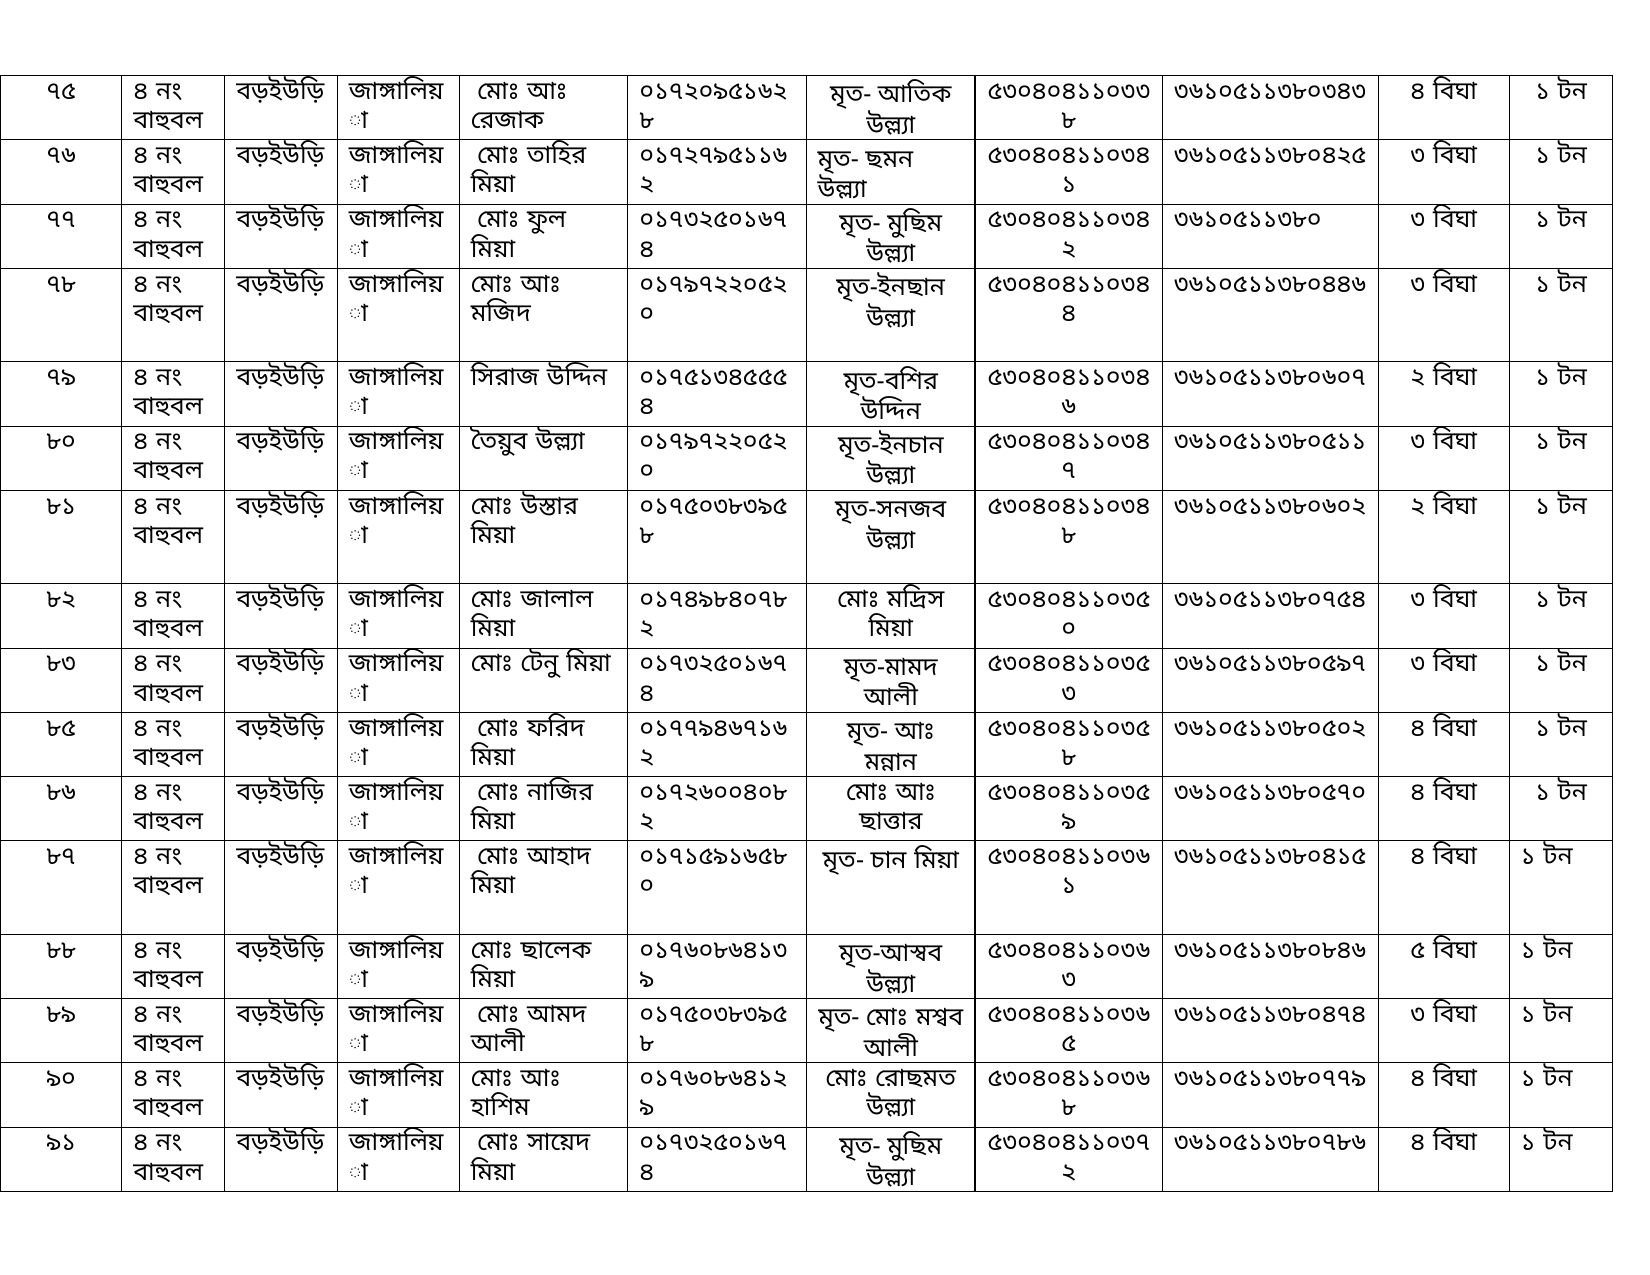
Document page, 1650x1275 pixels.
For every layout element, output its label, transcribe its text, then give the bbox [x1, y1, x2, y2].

table_cell জাঙ্গালিয়া [338, 362, 459, 426]
table_cell মোঃ রোছমত উল্ল্যা [807, 1063, 974, 1127]
table_cell জাঙ্গালিয়া [338, 269, 459, 361]
table_cell ৩৬১০৫১১৩৮০৬০২ [1163, 491, 1378, 583]
table_cell ০১৭১৫৯১৬৫৮০ [628, 841, 806, 934]
table_cell ১ টন [1510, 999, 1612, 1062]
table_cell ৫৩০৪০৪১১০৩৪৭ [976, 427, 1162, 490]
table_cell মোঃ তাহির মিয়া [460, 140, 627, 203]
table_cell ৩৬১০৫১১৩৮০৪৭৪ [1163, 999, 1378, 1062]
table_cell ১ টন [1510, 427, 1612, 490]
table_cell ৩৬১০৫১১৩৮০৪৪৬ [1163, 269, 1378, 361]
table_cell ০১৭২৭৯৫১১৬২ [628, 140, 806, 203]
table_cell ১ টন [1510, 205, 1612, 268]
table_cell ৪ নং বাহুবল [122, 713, 224, 776]
table_cell ৫৩০৪০৪১১০৩৪৬ [976, 362, 1162, 426]
table_cell ০১৭৩২৫০১৬৭৪ [628, 205, 806, 268]
table_cell ৩ বিঘা [1379, 205, 1509, 268]
table_cell ৩৬১০৫১১৩৮০৩৪৩ [1163, 76, 1378, 139]
table_cell মৃত- আতিক উল্ল্যা [807, 76, 974, 139]
table_cell ১ টন [1510, 491, 1612, 583]
table_cell মোঃ আহাদ মিয়া [460, 841, 627, 934]
table_cell ৪ নং বাহুবল [122, 649, 224, 712]
table_cell বড়ইউড়ি [225, 713, 337, 776]
table_cell ৩৬১০৫১১৩৮০৬০৭ [1163, 362, 1378, 426]
table_cell ৭৫ [1, 76, 121, 139]
table_cell মোঃ আমদ আলী [460, 999, 627, 1062]
table_cell ৩৬১০৫১১৩৮০৫০২ [1163, 713, 1378, 776]
table_cell মোঃ নাজির মিয়া [460, 777, 627, 840]
table_cell ৩৬১০৫১১৩৮০৪২৫ [1163, 140, 1378, 203]
table_cell বড়ইউড়ি [225, 491, 337, 583]
table_cell ৫৩০৪০৪১১০৩৫৮ [976, 713, 1162, 776]
table_cell ১ টন [1510, 713, 1612, 776]
table_cell বড়ইউড়ি [225, 362, 337, 426]
table_cell ৩৬১০৫১১৩৮০৪১৫ [1163, 841, 1378, 934]
table_cell ৮১ [1, 491, 121, 583]
table_cell জাঙ্গালিয়া [338, 584, 459, 647]
table_cell ৫৩০৪০৪১১০৩৬৩ [976, 935, 1162, 998]
table_cell ৩ বিঘা [1379, 584, 1509, 647]
table_cell ৪ নং বাহুবল [122, 777, 224, 840]
table_cell বড়ইউড়ি [225, 427, 337, 490]
table_cell ৪ নং বাহুবল [122, 935, 224, 998]
table_cell ০১৭৯৭২২০৫২০ [628, 427, 806, 490]
table_cell বড়ইউড়ি [225, 140, 337, 203]
table_cell বড়ইউড়ি [225, 777, 337, 840]
table_cell ০১৭৫০৩৮৩৯৫৮ [628, 999, 806, 1062]
table_cell বড়ইউড়ি [225, 935, 337, 998]
table_cell ৫৩০৪০৪১১০৩৬১ [976, 841, 1162, 934]
table_cell ৩৬১০৫১১৩৮০৭৮৬ [1163, 1128, 1378, 1191]
table_cell ০১৭৩২৫০১৬৭৪ [628, 1128, 806, 1191]
table_cell ৩৬১০৫১১৩৮০৮৪৬ [1163, 935, 1378, 998]
table_cell মোঃ ফুল মিয়া [460, 205, 627, 268]
table_cell মোঃ আঃ হাশিম [460, 1063, 627, 1127]
table_cell ১ টন [1510, 777, 1612, 840]
table_cell ৫৩০৪০৪১১০৩৫৯ [976, 777, 1162, 840]
table_cell ০১৭৪৯৮৪০৭৮২ [628, 584, 806, 647]
table_cell ৯১ [1, 1128, 121, 1191]
table_cell বড়ইউড়ি [225, 1063, 337, 1127]
table_cell ১ টন [1510, 841, 1612, 934]
table_cell ৫৩০৪০৪১১০৩৫০ [976, 584, 1162, 647]
table_cell মোঃ জালাল মিয়া [460, 584, 627, 647]
table_cell ৫৩০৪০৪১১০৩৭২ [976, 1128, 1162, 1191]
table_cell ৪ বিঘা [1379, 1063, 1509, 1127]
table_cell ১ টন [1510, 362, 1612, 426]
table_cell জাঙ্গালিয়া [338, 1063, 459, 1127]
table_cell মৃত- মুছিম উল্ল্যা [807, 205, 974, 268]
table_cell মৃত- মুছিম উল্ল্যা [807, 1128, 974, 1191]
table_cell ৭৯ [1, 362, 121, 426]
table_cell ১ টন [1510, 269, 1612, 361]
table_cell জাঙ্গালিয়া [338, 1128, 459, 1191]
table_cell ৩৬১০৫১১৩৮০৫১১ [1163, 427, 1378, 490]
table_cell ৮৯ [1, 999, 121, 1062]
table_cell মোঃ আঃ মজিদ [460, 269, 627, 361]
table_cell ৫৩০৪০৪১১০৩৩৮ [976, 76, 1162, 139]
table_cell তৈয়ুব উল্ল্যা [460, 427, 627, 490]
table_cell ০১৭৯৭২২০৫২০ [628, 269, 806, 361]
table_cell সিরাজ উদ্দিন [460, 362, 627, 426]
table_cell ১ টন [1510, 584, 1612, 647]
table_cell ৩ বিঘা [1379, 140, 1509, 203]
table_cell ৮৩ [1, 649, 121, 712]
table_cell ৪ বিঘা [1379, 841, 1509, 934]
table_cell ৪ নং বাহুবল [122, 999, 224, 1062]
table_cell ৮০ [1, 427, 121, 490]
table_cell ৪ বিঘা [1379, 76, 1509, 139]
table_cell ৩ বিঘা [1379, 269, 1509, 361]
table_cell ১ টন [1510, 935, 1612, 998]
table_cell বড়ইউড়ি [225, 999, 337, 1062]
table_cell মৃত-সনজব উল্ল্যা [807, 491, 974, 583]
table_cell মৃত- মোঃ মশ্বব আলী [807, 999, 974, 1062]
table_cell জাঙ্গালিয়া [338, 205, 459, 268]
table_cell মৃত-আস্বব উল্ল্যা [807, 935, 974, 998]
table_cell ৪ নং বাহুবল [122, 362, 224, 426]
table_cell ৫৩০৪০৪১১০৩৬৮ [976, 1063, 1162, 1127]
table_cell মৃত- আঃ মন্নান [807, 713, 974, 776]
table_cell বড়ইউড়ি [225, 1128, 337, 1191]
table_cell বড়ইউড়ি [225, 649, 337, 712]
table_cell বড়ইউড়ি [225, 269, 337, 361]
table_cell ০১৭৫১৩৪৫৫৫৪ [628, 362, 806, 426]
table_cell ৮৭ [1, 841, 121, 934]
table_cell ৪ নং বাহুবল [122, 140, 224, 203]
table_cell ৪ নং বাহুবল [122, 584, 224, 647]
table_cell মোঃ টেনু মিয়া [460, 649, 627, 712]
table_cell জাঙ্গালিয়া [338, 491, 459, 583]
table_cell ৮৫ [1, 713, 121, 776]
table_cell ০১৭৫০৩৮৩৯৫৮ [628, 491, 806, 583]
table_cell বড়ইউড়ি [225, 76, 337, 139]
table_cell জাঙ্গালিয়া [338, 427, 459, 490]
table_cell ২ বিঘা [1379, 362, 1509, 426]
table_cell ৪ নং বাহুবল [122, 427, 224, 490]
table_cell জাঙ্গালিয়া [338, 140, 459, 203]
table_cell ০১৭২৬০০৪০৮২ [628, 777, 806, 840]
table_cell মৃত- ছমন উল্ল্যা [807, 140, 974, 203]
table_cell জাঙ্গালিয়া [338, 935, 459, 998]
table_cell ৩ বিঘা [1379, 427, 1509, 490]
table_cell ৩৬১০৫১১৩৮০৭৫৪ [1163, 584, 1378, 647]
table_cell ০১৭৬০৮৬৪১৩৯ [628, 935, 806, 998]
table_cell ৪ নং বাহুবল [122, 1128, 224, 1191]
table_cell মোঃ সায়েদ মিয়া [460, 1128, 627, 1191]
table_cell ০১৭৬০৮৬৪১২৯ [628, 1063, 806, 1127]
table_cell ৫৩০৪০৪১১০৩৪৪ [976, 269, 1162, 361]
table_cell মোঃ ছালেক মিয়া [460, 935, 627, 998]
table_cell ৫৩০৪০৪১১০৩৬৫ [976, 999, 1162, 1062]
table_cell বড়ইউড়ি [225, 841, 337, 934]
table_cell ৮৬ [1, 777, 121, 840]
table_cell জাঙ্গালিয়া [338, 713, 459, 776]
table_cell বড়ইউড়ি [225, 205, 337, 268]
table_cell মৃত-ইনছান উল্ল্যা [807, 269, 974, 361]
table_cell ৫৩০৪০৪১১০৩৪১ [976, 140, 1162, 203]
table_cell মৃত-মামদ আলী [807, 649, 974, 712]
table_cell ১ টন [1510, 1063, 1612, 1127]
table_cell ৭৭ [1, 205, 121, 268]
table_cell ৪ নং বাহুবল [122, 491, 224, 583]
table_cell ৪ বিঘা [1379, 713, 1509, 776]
table_cell ৩৬১০৫১১৩৮০৭৭৯ [1163, 1063, 1378, 1127]
table_cell মৃত-বশির উদ্দিন [807, 362, 974, 426]
table_cell ৭৬ [1, 140, 121, 203]
table_cell ৫ বিঘা [1379, 935, 1509, 998]
table_cell বড়ইউড়ি [225, 584, 337, 647]
table_cell ১ টন [1510, 140, 1612, 203]
table_cell ১ টন [1510, 649, 1612, 712]
table_cell ৮৮ [1, 935, 121, 998]
table_cell জাঙ্গালিয়া [338, 76, 459, 139]
table_cell জাঙ্গালিয়া [338, 649, 459, 712]
table_cell ৯০ [1, 1063, 121, 1127]
table_cell ৪ নং বাহুবল [122, 1063, 224, 1127]
table_cell ০১৭৭৯৪৬৭১৬২ [628, 713, 806, 776]
table_cell জাঙ্গালিয়া [338, 841, 459, 934]
table_cell মোঃ মদ্রিস মিয়া [807, 584, 974, 647]
table_cell ১ টন [1510, 1128, 1612, 1191]
table_cell ৪ নং বাহুবল [122, 841, 224, 934]
table_cell জাঙ্গালিয়া [338, 777, 459, 840]
table_cell ৫৩০৪০৪১১০৩৪৮ [976, 491, 1162, 583]
table_cell মোঃ আঃ রেজাক [460, 76, 627, 139]
table_cell মোঃ ফরিদ মিয়া [460, 713, 627, 776]
table_cell ৫৩০৪০৪১১০৩৪২ [976, 205, 1162, 268]
table_cell ৩ বিঘা [1379, 999, 1509, 1062]
table_cell ০১৭৩২৫০১৬৭৪ [628, 649, 806, 712]
table_cell ১ টন [1510, 76, 1612, 139]
table_cell জাঙ্গালিয়া [338, 999, 459, 1062]
table_cell ৮২ [1, 584, 121, 647]
table_cell ২ বিঘা [1379, 491, 1509, 583]
table_cell ৩৬১০৫১১৩৮০৫৭০ [1163, 777, 1378, 840]
table_cell ৭৮ [1, 269, 121, 361]
table_cell ৪ নং বাহুবল [122, 205, 224, 268]
table_cell মৃত-ইনচান উল্ল্যা [807, 427, 974, 490]
table_cell ৩৬১০৫১১৩৮০৫৯৭ [1163, 649, 1378, 712]
table_cell ৩ বিঘা [1379, 649, 1509, 712]
table_cell মোঃ আঃ ছাত্তার [807, 777, 974, 840]
table_cell মোঃ উস্তার মিয়া [460, 491, 627, 583]
table_cell ০১৭২০৯৫১৬২৮ [628, 76, 806, 139]
table_cell ৪ বিঘা [1379, 1128, 1509, 1191]
table_cell ৫৩০৪০৪১১০৩৫৩ [976, 649, 1162, 712]
table_cell মৃত- চান মিয়া [807, 841, 974, 934]
table_cell ৪ নং বাহুবল [122, 76, 224, 139]
table_cell ৪ নং বাহুবল [122, 269, 224, 361]
table_cell ৩৬১০৫১১৩৮০ [1163, 205, 1378, 268]
table_cell ৪ বিঘা [1379, 777, 1509, 840]
